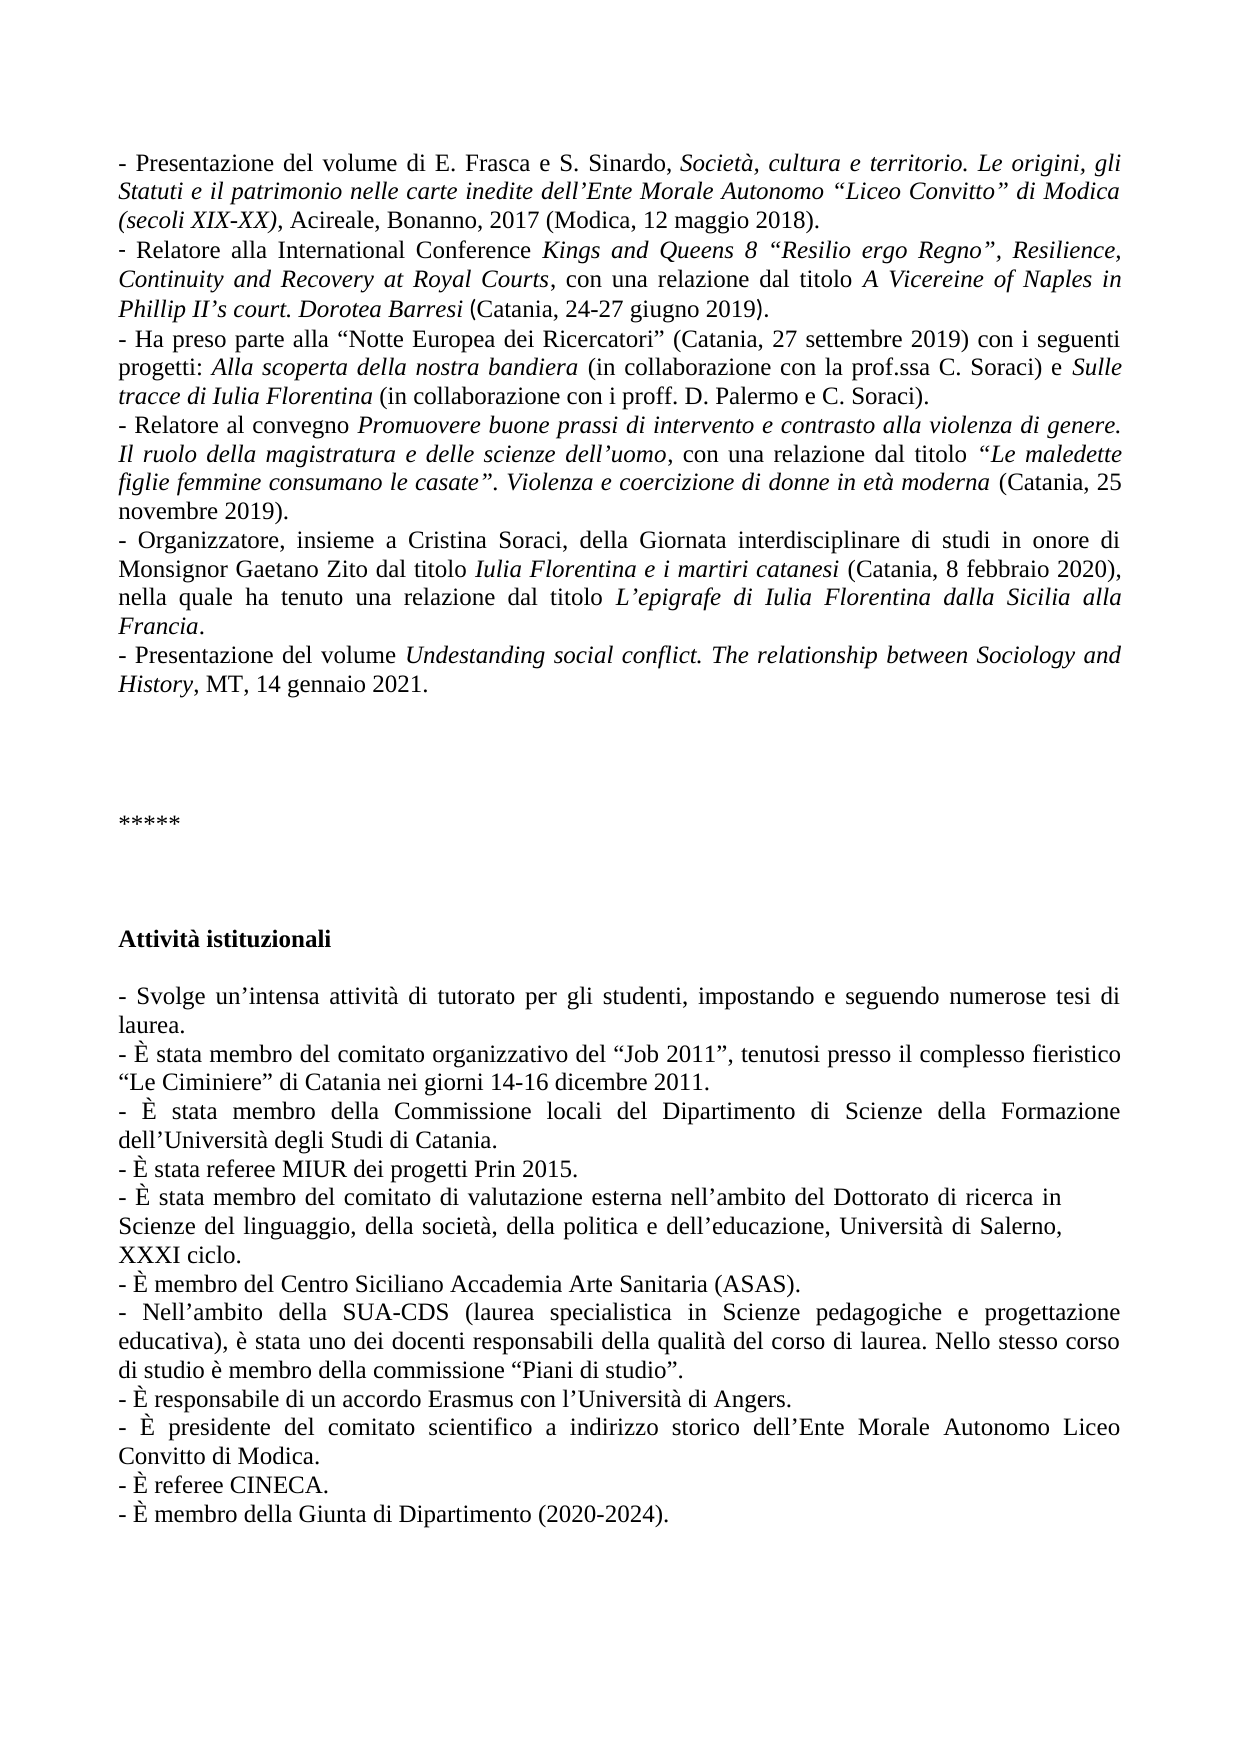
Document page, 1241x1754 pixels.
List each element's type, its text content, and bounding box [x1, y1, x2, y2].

text - Relatore al convegno Promuovere buone prassi di intervento e contrasto alla violenza di genere. Il ruolo della magistratura e delle scienze dell’uomo, con una relazione dal titolo “Le maledette figlie femmine consumano le casate”. Violenza e coercizione di donne in età moderna (Catania, 25 novembre 2019). [118, 410, 1122, 525]
text Attività istituzionali [118, 924, 1122, 952]
text - Svolge un’intensa attività di tutorato per gli studenti, impostando e seguendo numerose tesi di laurea. [118, 981, 1122, 1039]
text - È stata membro del comitato organizzativo del “Job 2011”, tenutosi presso il complesso fieristico “Le Ciminiere” di Catania nei giorni 14-16 dicembre 2011. [118, 1039, 1122, 1096]
text - Presentazione del volume Undestanding social conflict. The relationship between Sociology and History, MT, 14 gennaio 2021. [118, 640, 1122, 697]
text - È presidente del comitato scientifico a indirizzo storico dell’Ente Morale Autonomo Liceo Convitto di Modica. [118, 1412, 1122, 1470]
text - Relatore alla International Conference Kings and Queens 8 “Resilio ergo Regno”, Resilience, Continuity and Recovery at Royal Courts, con una relazione dal titolo A Vicereine of Naples in Phillip II’s court. Dorotea Barresi (Catania, 24-27 giugno 2019). [118, 234, 1122, 324]
text - È stata membro della Commissione locali del Dipartimento di Scienze della Formazione dell’Università degli Studi di Catania. [118, 1096, 1122, 1154]
text - Organizzatore, insieme a Cristina Soraci, della Giornata interdisciplinare di studi in onore di Monsignor Gaetano Zito dal titolo Iulia Florentina e i martiri catanesi (Catania, 8 febbraio 2020), nella quale ha tenuto una relazione dal titolo L’epigrafe di Iulia Florentina dalla Sicilia alla Francia. [118, 525, 1122, 640]
text - È membro della Giunta di Dipartimento (2020-2024). [118, 1499, 1122, 1527]
text - È stata referee MIUR dei progetti Prin 2015. [118, 1154, 1122, 1182]
text ***** [118, 809, 1122, 837]
text - È stata membro del comitato di valutazione esterna nell’ambito del Dottorato di ricerca in Scienze del linguaggio, della società, della politica e dell’educazione, Università di Salerno, XXXI ciclo. [118, 1182, 1063, 1269]
text - È responsabile di un accordo Erasmus con l’Università di Angers. [118, 1384, 1122, 1412]
text - Ha preso parte alla “Notte Europea dei Ricercatori” (Catania, 27 settembre 2019) con i seguenti progetti: Alla scoperta della nostra bandiera (in collaborazione con la prof.ssa C. Soraci) e Sulle tracce di Iulia Florentina (in collaborazione con i proff. D. Palermo e C. Soraci). [118, 324, 1122, 410]
text - Presentazione del volume di E. Frasca e S. Sinardo, Società, cultura e territorio. Le origini, gli Statuti e il patrimonio nelle carte inedite dell’Ente Morale Autonomo “Liceo Convitto” di Modica (secoli XIX-XX), Acireale, Bonanno, 2017 (Modica, 12 maggio 2018). [118, 148, 1122, 234]
text - È membro del Centro Siciliano Accademia Arte Sanitaria (ASAS). [118, 1269, 1122, 1297]
text - Nell’ambito della SUA-CDS (laurea specialistica in Scienze pedagogiche e progettazione educativa), è stata uno dei docenti responsabili della qualità del corso di laurea. Nello stesso corso di studio è membro della commissione “Piani di studio”. [118, 1297, 1122, 1384]
text - È referee CINECA. [118, 1470, 1122, 1499]
